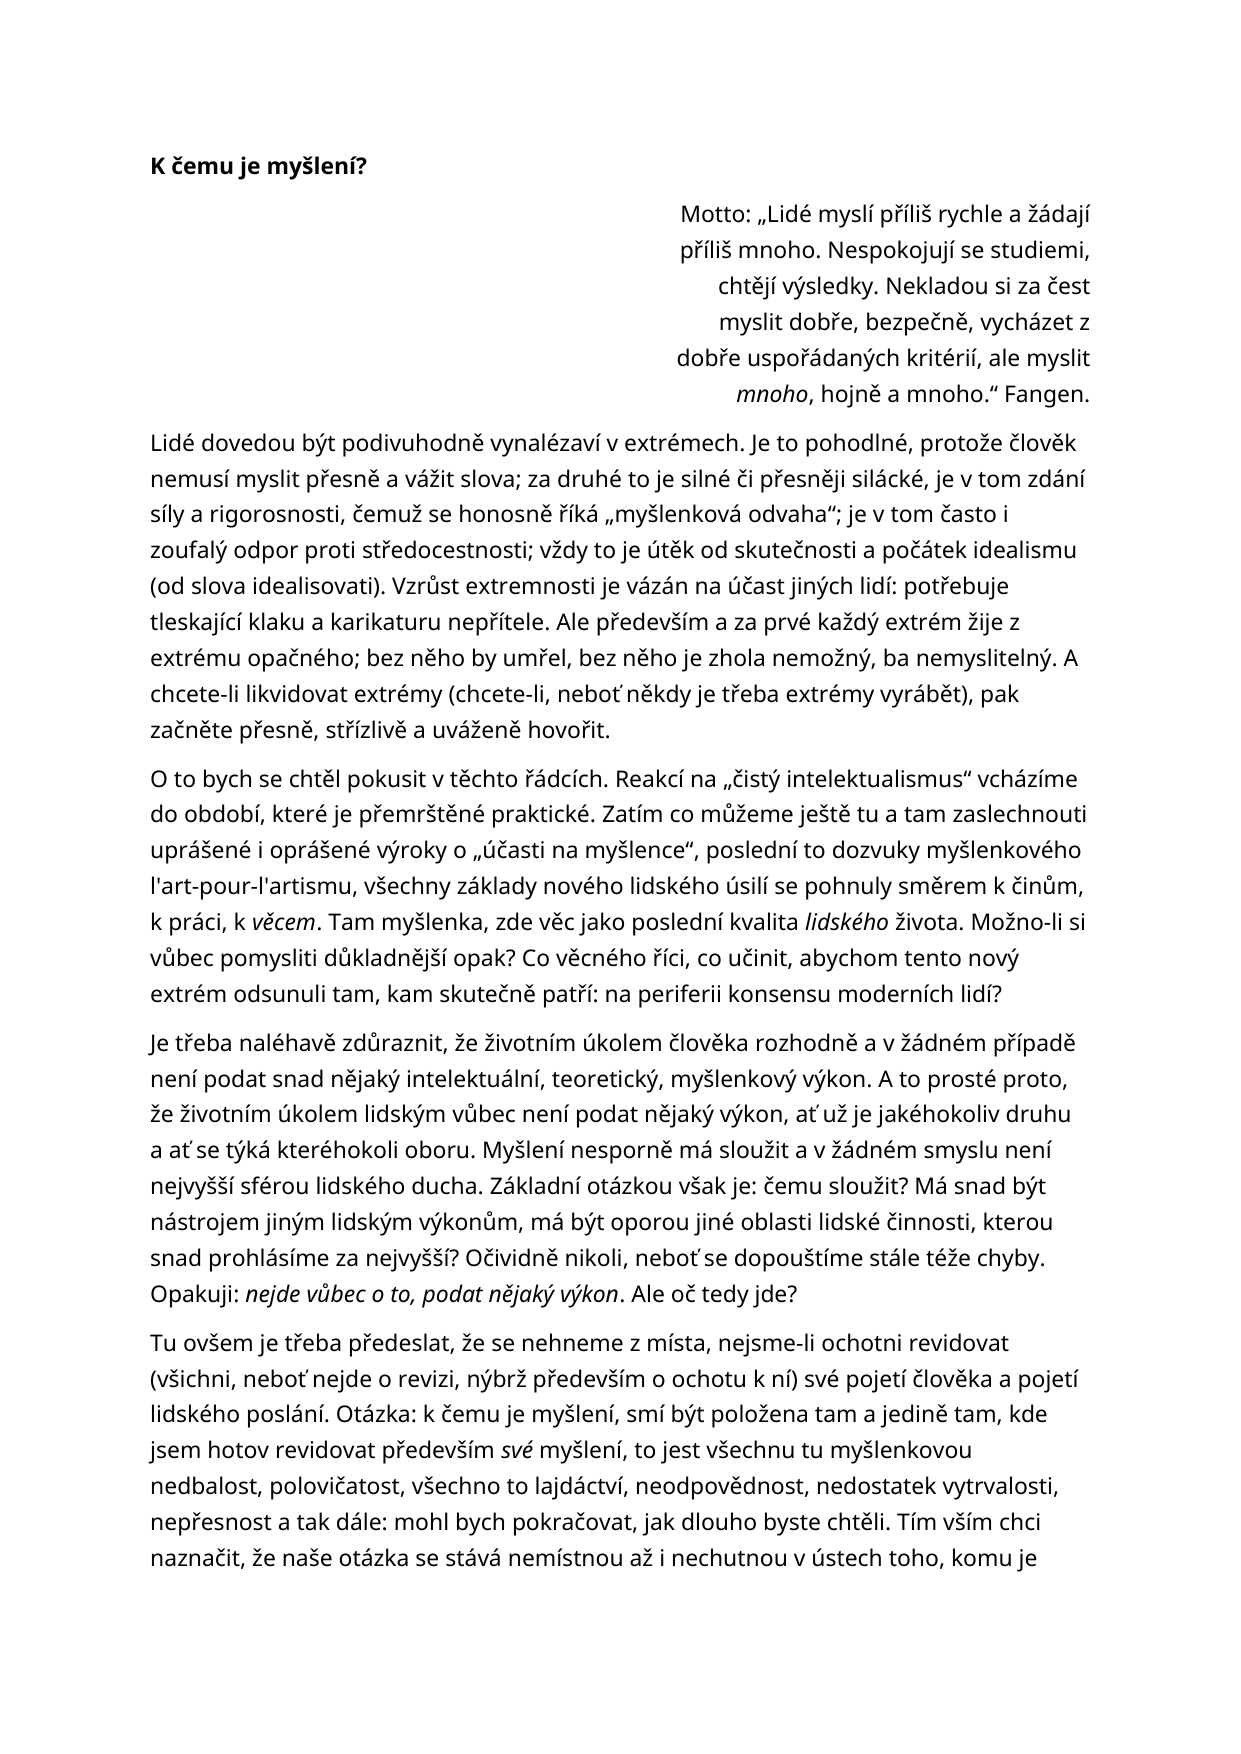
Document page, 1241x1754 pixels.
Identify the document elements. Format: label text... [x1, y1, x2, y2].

text Je třeba naléhavě zdůraznit, že životním úkolem člověka rozhodně a v žádném případě není podat snad nějaký intelektuální, teoretický, myšlenkový výkon. A to prosté proto, že životním úkolem lidským vůbec není podat nějaký výkon, ať už je jakéhokoliv druhu a ať se týká kteréhokoli oboru. Myšlení nesporně má sloužit a v žádném smyslu není nejvyšší sférou lidského ducha. Základní otázkou však je: čemu sloužit? Má snad být nástrojem jiným lidským výkonům, má být oporou jiné oblasti lidské činnosti, kterou snad prohlásíme za nejvyšší? Očividně nikoli, neboť se dopouštíme stále téže chyby. Opakuji: nejde vůbec o to, podat nějaký výkon. Ale oč tedy jde? [150, 1027, 1090, 1309]
text O to bych se chtěl pokusit v těchto řádcích. Reakcí na „čistý intelektualismus“ vcházíme do období, které je přemrštěné praktické. Zatím co můžeme ještě tu a tam zaslechnouti uprášené i oprášené výroky o „účasti na myšlence“, poslední to dozvuky myšlenkového l'art-pour-l'artismu, všechny základy nového lidského úsilí se pohnuly směrem k činům, k práci, k věcem. Tam myšlenka, zde věc jako poslední kvalita lidského života. Možno-li si vůbec pomysliti důkladnější opak? Co věcného říci, co učinit, abychom tento nový extrém odsunuli tam, kam skutečně patří: na periferii konsensu moderních lidí? [150, 762, 1090, 1009]
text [150, 1327, 1090, 1573]
text Motto: „Lidé myslí příliš rychle a žádají příliš mnoho. Nespokojují se studiemi, chtějí výsledky. Nekladou si za čest myslit dobře, bezpečně, vycházet z dobře uspořádaných kritérií, ale myslit mnoho, hojně a mnoho.“ Fangen. [652, 198, 1090, 409]
text K čemu je myšlení? [150, 150, 1090, 181]
text Lidé dovedou být podivuhodně vynalézaví v extrémech. Je to pohodlné, protože člověk nemusí myslit přesně a vážit slova; za druhé to je silné či přesněji silácké, je v tom zdání síly a rigorosnosti, čemuž se honosně říká „myšlenková odvaha“; je v tom často i zoufalý odpor proti středocestnosti; vždy to je útěk od skutečnosti a počátek idealismu (od slova idealisovati). Vzrůst extremnosti je vázán na účast jiných lidí: potřebuje tleskající klaku a karikaturu nepřítele. Ale především a za prvé každý extrém žije z extrému opačného; bez něho by umřel, bez něho je zhola nemožný, ba nemyslitelný. A chcete-li likvidovat extrémy (chcete-li, neboť někdy je třeba extrémy vyrábět), pak začněte přesně, střízlivě a uváženě hovořit. [150, 427, 1090, 745]
